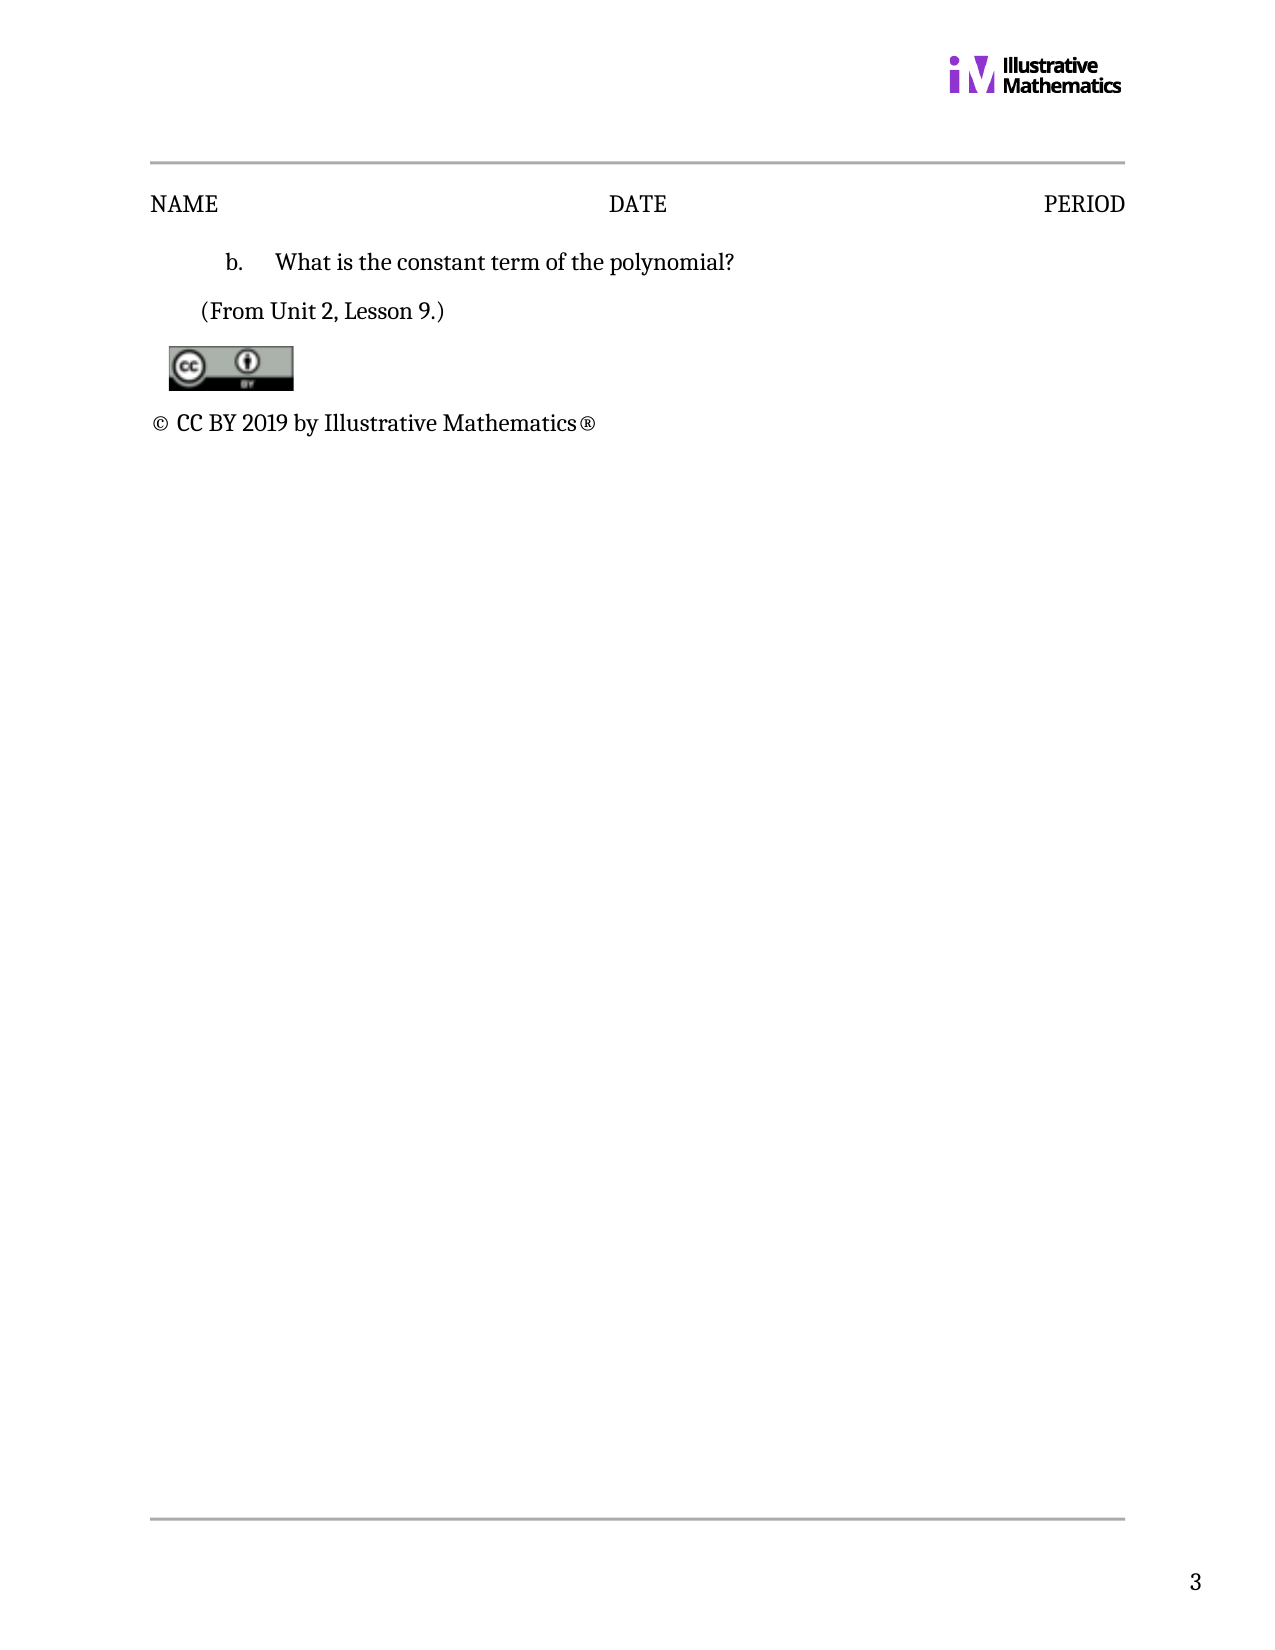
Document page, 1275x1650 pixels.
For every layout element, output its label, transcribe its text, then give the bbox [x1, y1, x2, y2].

picture [949, 55, 1121, 93]
list (From Unit 2, Lesson 9.) [150, 297, 1125, 326]
picture [168, 346, 294, 391]
list What is the constant term of the polynomial? [225, 247, 1125, 276]
text © CC BY 2019 by Illustrative Mathematics® [150, 409, 1125, 438]
